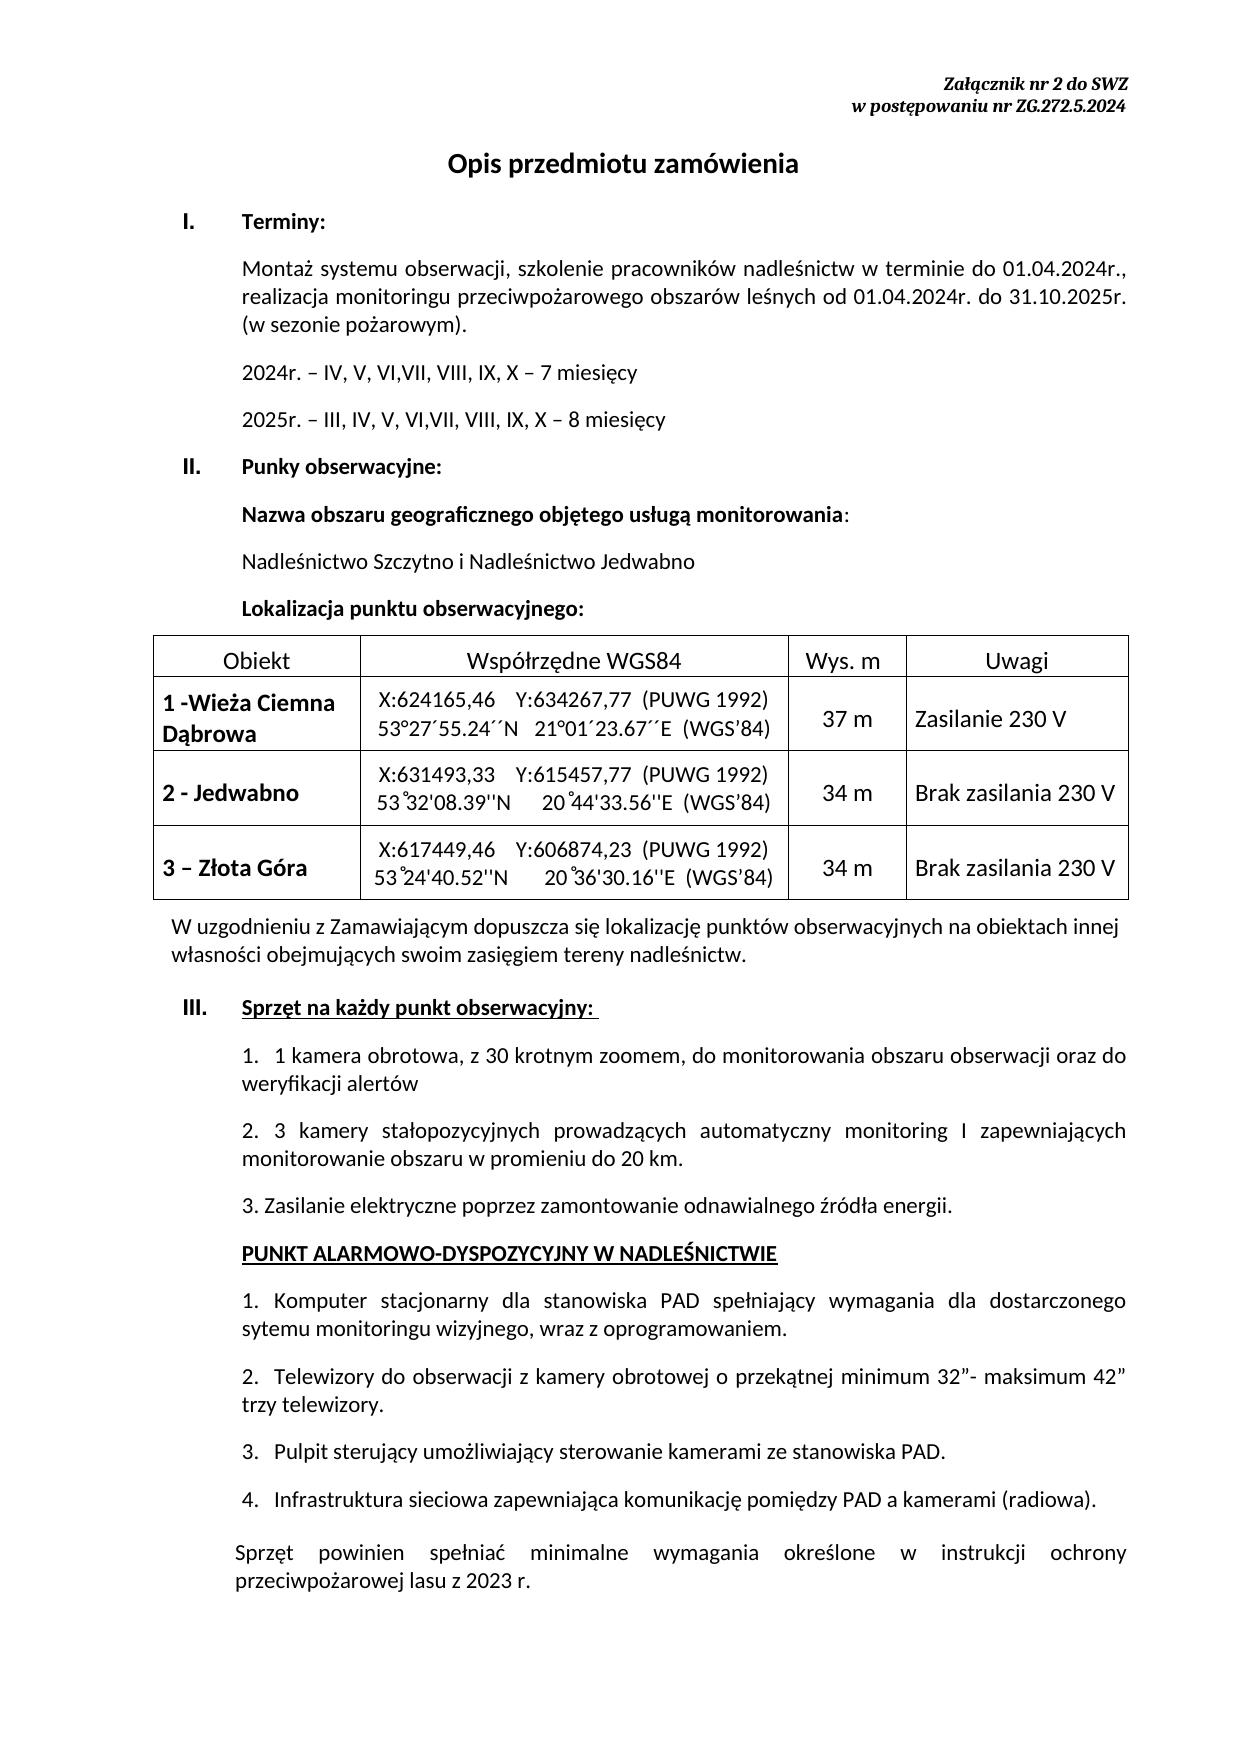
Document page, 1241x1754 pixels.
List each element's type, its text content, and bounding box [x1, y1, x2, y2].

table_cell 1 -Wieża Ciemna Dąbrowa [154, 677, 360, 750]
table_header Wys. m [789, 636, 906, 676]
table_cell X:624165,46 Y:634267,77 (PUWG 1992) 53°27´55.24´´N 21°01´23.67´´E (WGS’84) [361, 677, 788, 750]
table_cell X:617449,46 Y:606874,23 (PUWG 1992) 53 ̊24'40.52''N 20 ̊36'30.16''E (WGS’84) [361, 826, 788, 899]
subtitle 2024r. – IV, V, VI,VII, VIII, IX, X – 7 miesięcy [242, 358, 1128, 386]
text Opis przedmiotu zamówienia [112, 145, 1128, 181]
subtitle 2. Telewizory do obserwacji z kamery obrotowej o przekątnej minimum 32”- maksimum 42” trzy telewizory. [242, 1362, 1128, 1418]
subtitle Sprzęt na każdy punkt obserwacyjny: [182, 993, 1128, 1021]
table_header Obiekt [154, 636, 360, 676]
subtitle 3. Pulpit sterujący umożliwiający sterowanie kamerami ze stanowiska PAD. [242, 1437, 1128, 1465]
subtitle 1. Komputer stacjonarny dla stanowiska PAD spełniający wymagania dla dostarczonego sytemu monitoringu wizyjnego, wraz z oprogramowaniem. [242, 1286, 1128, 1342]
subtitle 3. Zasilanie elektryczne poprzez zamontowanie odnawialnego źródła energii. [242, 1192, 1128, 1220]
subtitle Montaż systemu obserwacji, szkolenie pracowników nadleśnictw w terminie do 01.04.2024r., realizacja monitoringu przeciwpożarowego obszarów leśnych od 01.04.2024r. do 31.10.2025r. (w sezonie pożarowym). [242, 254, 1128, 338]
table_cell Brak zasilania 230 V [907, 826, 1128, 899]
subtitle Nazwa obszaru geograficznego objętego usługą monitorowania: [242, 500, 1128, 528]
subtitle 2025r. – III, IV, V, VI,VII, VIII, IX, X – 8 miesięcy [242, 405, 1128, 433]
table_cell 2 - Jedwabno [154, 751, 360, 825]
table_cell 37 m [789, 677, 906, 750]
subtitle Lokalizacja punktu obserwacyjnego: [242, 594, 1128, 623]
subtitle 1. 1 kamera obrotowa, z 30 krotnym zoomem, do monitorowania obszaru obserwacji oraz do weryfikacji alertów [242, 1041, 1128, 1097]
subtitle 4. Infrastruktura sieciowa zapewniająca komunikację pomiędzy PAD a kamerami (radiowa). [242, 1485, 1128, 1513]
table_cell Zasilanie 230 V [907, 677, 1128, 750]
subtitle Terminy: [182, 207, 1128, 235]
subtitle Punky obserwacyjne: [182, 452, 1128, 480]
table_header Współrzędne WGS84 [361, 636, 788, 676]
table_cell X:631493,33 Y:615457,77 (PUWG 1992) 53 ̊32'08.39''N 20 ̊44'33.56''E (WGS’84) [361, 751, 788, 825]
table_cell 34 m [789, 751, 906, 825]
subtitle Nadleśnictwo Szczytno i Nadleśnictwo Jedwabno [242, 547, 1128, 575]
table_cell Brak zasilania 230 V [907, 751, 1128, 825]
subtitle Sprzęt powinien spełniać minimalne wymagania określone w instrukcji ochrony przeciwpożarowej lasu z 2023 r. [235, 1538, 1128, 1594]
table_cell 3 – Złota Góra [154, 826, 360, 899]
table_header Uwagi [907, 636, 1128, 676]
subtitle PUNKT ALARMOWO-DYSPOZYCYJNY W NADLEŚNICTWIE [242, 1239, 1128, 1267]
text W uzgodnieniu z Zamawiającym dopuszcza się lokalizację punktów obserwacyjnych na obiektach innej własności obejmujących swoim zasięgiem tereny nadleśnictw. [171, 912, 1128, 968]
table_cell 34 m [789, 826, 906, 899]
subtitle 2. 3 kamery stałopozycyjnych prowadzących automatyczny monitoring I zapewniających monitorowanie obszaru w promieniu do 20 km. [242, 1116, 1128, 1172]
